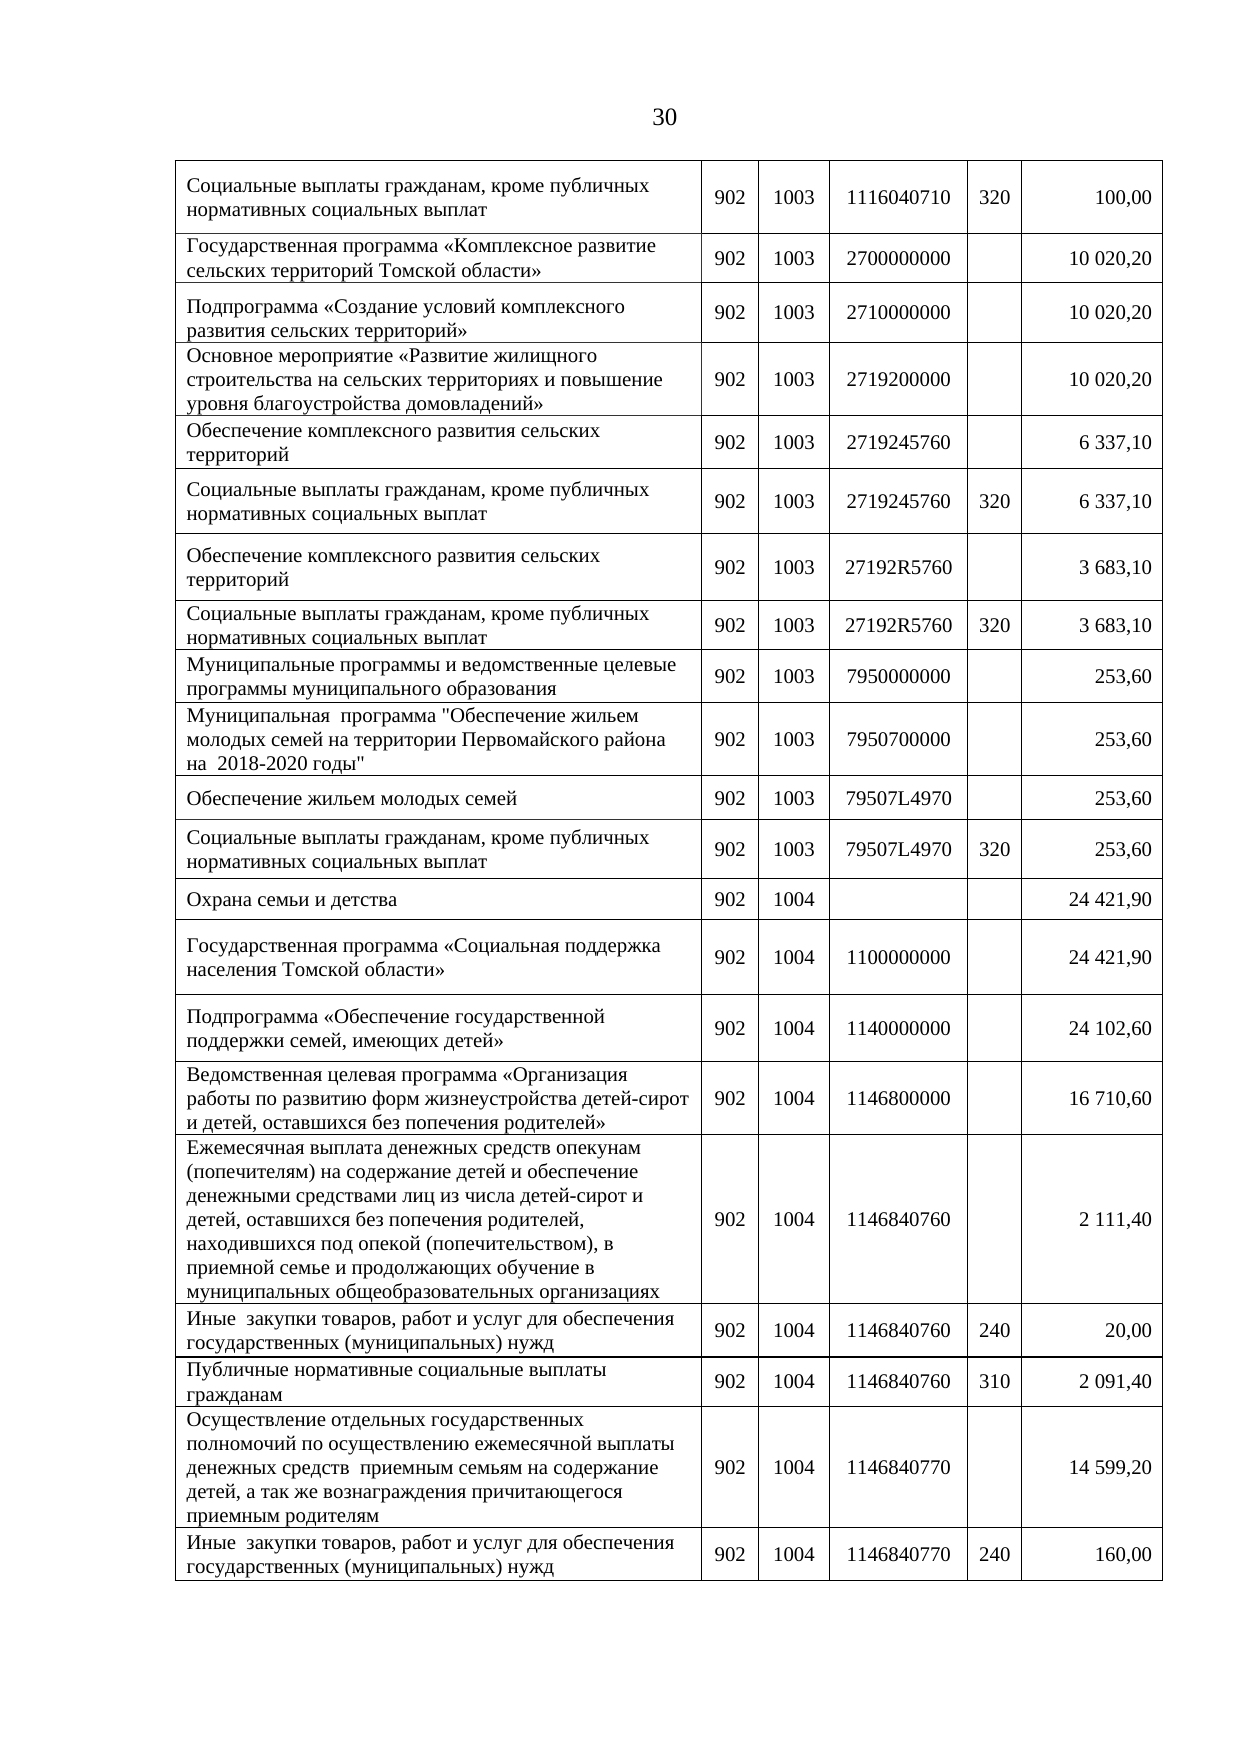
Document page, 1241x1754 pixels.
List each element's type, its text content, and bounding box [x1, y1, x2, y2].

table_cell 310 [968, 1358, 1021, 1406]
table_cell 2 111,40 [1022, 1135, 1162, 1303]
table_cell 27192R5760 [830, 534, 967, 599]
table_cell [968, 776, 1021, 819]
table_cell 14 599,20 [1022, 1407, 1162, 1527]
table_cell Ведомственная целевая программа «Организация работы по развитию форм жизнеустройства детей-сирот и детей, оставшихся без попечения родителей» [176, 1062, 701, 1134]
table_cell 902 [702, 343, 758, 415]
table_cell 320 [968, 469, 1021, 533]
table_cell 1003 [759, 534, 829, 599]
table_cell 1004 [759, 1062, 829, 1134]
table_cell 902 [702, 1135, 758, 1303]
table_cell 902 [702, 161, 758, 232]
table_cell [968, 283, 1021, 342]
table_cell 902 [702, 283, 758, 342]
table_cell Муниципальные программы и ведомственные целевые программы муниципального образования [176, 650, 701, 702]
table_cell 20,00 [1022, 1304, 1162, 1356]
table_cell 1146840770 [830, 1528, 967, 1580]
table_cell 902 [702, 1407, 758, 1527]
table_cell Обеспечение жильем молодых семей [176, 776, 701, 819]
table_cell 1003 [759, 343, 829, 415]
table_cell 1146800000 [830, 1062, 967, 1134]
table_cell Публичные нормативные социальные выплаты гражданам [176, 1358, 701, 1406]
table_cell 6 337,10 [1022, 416, 1162, 468]
table_cell 1003 [759, 234, 829, 282]
table_cell 3 683,10 [1022, 534, 1162, 599]
table_cell 1146840760 [830, 1304, 967, 1356]
table_cell Иные закупки товаров, работ и услуг для обеспечения государственных (муниципальных) нужд [176, 1304, 701, 1356]
table_cell 240 [968, 1304, 1021, 1356]
table_cell 1003 [759, 820, 829, 878]
table_cell 1003 [759, 650, 829, 702]
table_cell 1116040710 [830, 161, 967, 232]
table_cell 902 [702, 234, 758, 282]
table_cell 902 [702, 920, 758, 994]
table_cell Подпрограмма «Обеспечение государственной поддержки семей, имеющих детей» [176, 995, 701, 1061]
table_cell 160,00 [1022, 1528, 1162, 1580]
table_cell 2 091,40 [1022, 1358, 1162, 1406]
table_cell 24 421,90 [1022, 920, 1162, 994]
table_cell 253,60 [1022, 776, 1162, 819]
table_cell 902 [702, 1062, 758, 1134]
table_cell Социальные выплаты гражданам, кроме публичных нормативных социальных выплат [176, 161, 701, 232]
table_cell 1003 [759, 469, 829, 533]
table_cell [968, 1135, 1021, 1303]
table_cell 1003 [759, 776, 829, 819]
table_cell [830, 879, 967, 919]
table_cell 1146840760 [830, 1358, 967, 1406]
table_cell Социальные выплаты гражданам, кроме публичных нормативных социальных выплат [176, 469, 701, 533]
table_cell 16 710,60 [1022, 1062, 1162, 1134]
table_cell 6 337,10 [1022, 469, 1162, 533]
table_cell 902 [702, 879, 758, 919]
table_cell Ежемесячная выплата денежных средств опекунам (попечителям) на содержание детей и обеспечение денежными средствами лиц из числа детей-сирот и детей, оставшихся без попечения родителей, находившихся под опекой (попечительством), в приемной семье и продолжающих обучение в муниципальных общеобразовательных организациях [176, 1135, 701, 1303]
table_cell 2700000000 [830, 234, 967, 282]
table_cell [968, 234, 1021, 282]
table_cell Обеспечение комплексного развития сельских территорий [176, 416, 701, 468]
table_cell Социальные выплаты гражданам, кроме публичных нормативных социальных выплат [176, 601, 701, 649]
table_cell 1003 [759, 161, 829, 232]
table_cell [968, 995, 1021, 1061]
table_cell 902 [702, 416, 758, 468]
table_cell 1003 [759, 601, 829, 649]
table_cell 3 683,10 [1022, 601, 1162, 649]
table_cell [968, 920, 1021, 994]
table_cell 253,60 [1022, 820, 1162, 878]
table_cell Государственная программа «Социальная поддержка населения Томской области» [176, 920, 701, 994]
table_cell 1004 [759, 1304, 829, 1356]
table_cell Подпрограмма «Создание условий комплексного развития сельских территорий» [176, 283, 701, 342]
table_cell [968, 703, 1021, 775]
table_cell 1004 [759, 1358, 829, 1406]
table_cell Государственная программа «Комплексное развитие сельских территорий Томской области» [176, 234, 701, 282]
table_cell 902 [702, 601, 758, 649]
table_cell 902 [702, 703, 758, 775]
table_cell 902 [702, 1304, 758, 1356]
table_cell 1003 [759, 703, 829, 775]
table_cell 1003 [759, 416, 829, 468]
table_cell [968, 343, 1021, 415]
table_cell 10 020,20 [1022, 234, 1162, 282]
table_cell 240 [968, 1528, 1021, 1580]
table_cell 1003 [759, 283, 829, 342]
table_cell 1004 [759, 1528, 829, 1580]
table_cell [968, 1407, 1021, 1527]
table_cell 2719200000 [830, 343, 967, 415]
table_cell 320 [968, 601, 1021, 649]
table_cell 79507L4970 [830, 820, 967, 878]
table_cell 24 102,60 [1022, 995, 1162, 1061]
table_cell 1140000000 [830, 995, 967, 1061]
table_cell 902 [702, 776, 758, 819]
table_cell 1146840760 [830, 1135, 967, 1303]
table_cell 902 [702, 1358, 758, 1406]
table_cell 24 421,90 [1022, 879, 1162, 919]
table_cell 10 020,20 [1022, 343, 1162, 415]
table_cell 902 [702, 1528, 758, 1580]
table_cell 27192R5760 [830, 601, 967, 649]
table_cell Иные закупки товаров, работ и услуг для обеспечения государственных (муниципальных) нужд [176, 1528, 701, 1580]
table_cell Обеспечение комплексного развития сельских территорий [176, 534, 701, 599]
table_cell [968, 650, 1021, 702]
table_cell 253,60 [1022, 703, 1162, 775]
table_cell 902 [702, 534, 758, 599]
table_cell Основное мероприятие «Развитие жилищного строительства на сельских территориях и повышение уровня благоустройства домовладений» [176, 343, 701, 415]
table_cell 1004 [759, 920, 829, 994]
table_cell 902 [702, 820, 758, 878]
table_cell 2719245760 [830, 416, 967, 468]
table_cell 2710000000 [830, 283, 967, 342]
table_cell 1004 [759, 1407, 829, 1527]
table_cell 7950000000 [830, 650, 967, 702]
table_cell 253,60 [1022, 650, 1162, 702]
table_cell [968, 416, 1021, 468]
table_cell 902 [702, 995, 758, 1061]
table_cell 1146840770 [830, 1407, 967, 1527]
table_cell 1004 [759, 879, 829, 919]
table_cell 100,00 [1022, 161, 1162, 232]
table_cell 320 [968, 820, 1021, 878]
table_cell Осуществление отдельных государственных полномочий по осуществлению ежемесячной выплаты денежных средств приемным семьям на содержание детей, а так же вознаграждения причитающегося приемным родителям [176, 1407, 701, 1527]
table_cell 902 [702, 650, 758, 702]
table_cell 902 [702, 469, 758, 533]
table_cell [968, 1062, 1021, 1134]
table_cell Охрана семьи и детства [176, 879, 701, 919]
table_cell 10 020,20 [1022, 283, 1162, 342]
table_cell 2719245760 [830, 469, 967, 533]
table_cell 320 [968, 161, 1021, 232]
table_cell [968, 534, 1021, 599]
table_cell 7950700000 [830, 703, 967, 775]
table_cell Социальные выплаты гражданам, кроме публичных нормативных социальных выплат [176, 820, 701, 878]
table_cell 1100000000 [830, 920, 967, 994]
table_cell Муниципальная программа "Обеспечение жильем молодых семей на территории Первомайского района на 2018-2020 годы" [176, 703, 701, 775]
table_cell 1004 [759, 995, 829, 1061]
table_cell 1004 [759, 1135, 829, 1303]
table_cell [968, 879, 1021, 919]
table_cell 79507L4970 [830, 776, 967, 819]
